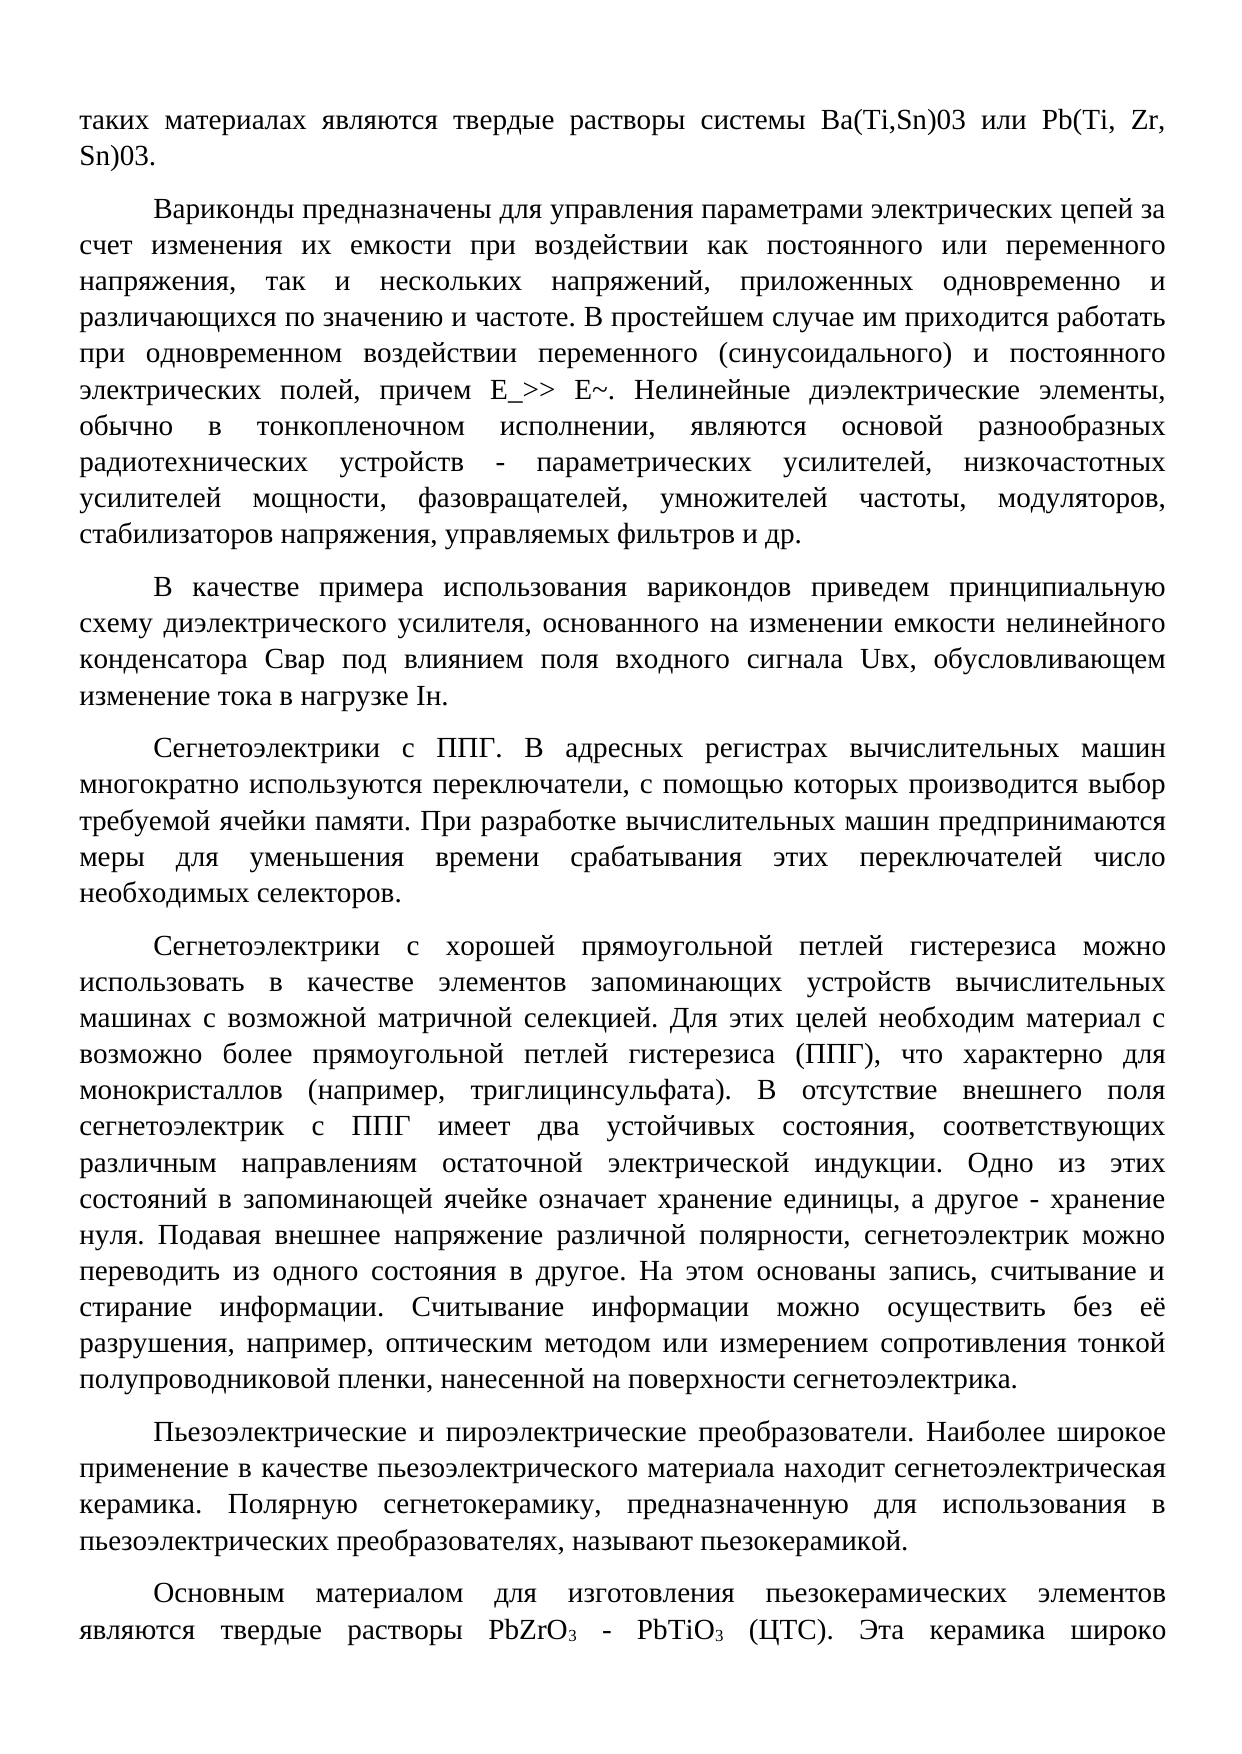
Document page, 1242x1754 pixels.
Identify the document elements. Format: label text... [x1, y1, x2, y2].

text Вариконды предназначены для управления параметрами электрических цепей за счет изменения их емкости при воздействии как постоянного или переменного напряжения, так и нескольких напряжений, приложенных одновременно и различающихся по значению и частоте. В простейшем случае им приходится работать при одновременном воздействии переменного (синусоидального) и постоянного электрических полей, причем Е_>> E~. Нелинейные диэлектрические элементы, обычно в тонкопленочном исполнении, являются основой разнообразных радиотехнических устройств - параметрических усилителей, низкочастотных усилителей мощности, фазовращателей, умножителей частоты, модуляторов, стабилизаторов напряжения, управляемых фильтров и др. [79, 191, 1167, 550]
text В качестве примера использования варикондов приведем принципиальную схему диэлектрического усилителя, основанного на изменении емкости нелинейного конденсатора Свар под влиянием поля входного сигнала Uвх, обусловливающем изменение тока в нагрузке Iн. [79, 569, 1167, 711]
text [79, 1576, 1167, 1645]
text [79, 102, 1167, 172]
text Сегнетоэлектрики с хорошей прямоугольной петлей гистерезиса можно использовать в качестве элементов запоминающих устройств вычислительных машинах с возможной матричной селекцией. Для этих целей необходим материал с возможно более прямоугольной петлей гистерезиса (ППГ), что характерно для монокристаллов (например, триглицинсульфата). В отсутствие внешнего поля сегнетоэлектрик с ППГ имеет два устойчивых состояния, соответствующих различным направлениям остаточной электрической индукции. Одно из этих состояний в запоминающей ячейке означает хранение единицы, а другое - хранение нуля. Подавая внешнее напряжение различной полярности, сегнетоэлектрик можно переводить из одного состояния в другое. На этом основаны запись, считывание и стирание информации. Считывание информации можно осуществить без её разрушения, например, оптическим методом или измерением сопротивления тонкой полупроводниковой пленки, нанесенной на поверхности сегнетоэлектрика. [79, 928, 1167, 1395]
text Сегнетоэлектрики с ППГ. В адресных регистрах вычислительных машин многократно используются переключатели, с помощью которых производится выбор требуемой ячейки памяти. При разработке вычислительных машин предпринимаются меры для уменьшения времени срабатывания этих переключателей число необходимых селекторов. [79, 730, 1167, 908]
text Пьезоэлектрические и пироэлектрические преобразователи. Наиболее широкое применение в качестве пьезоэлектрического материала находит сегнетоэлектрическая керамика. Полярную сегнетокерамику, предназначенную для использования в пьезоэлектрических преобразователях, называют пьезокерамикой. [79, 1414, 1167, 1556]
